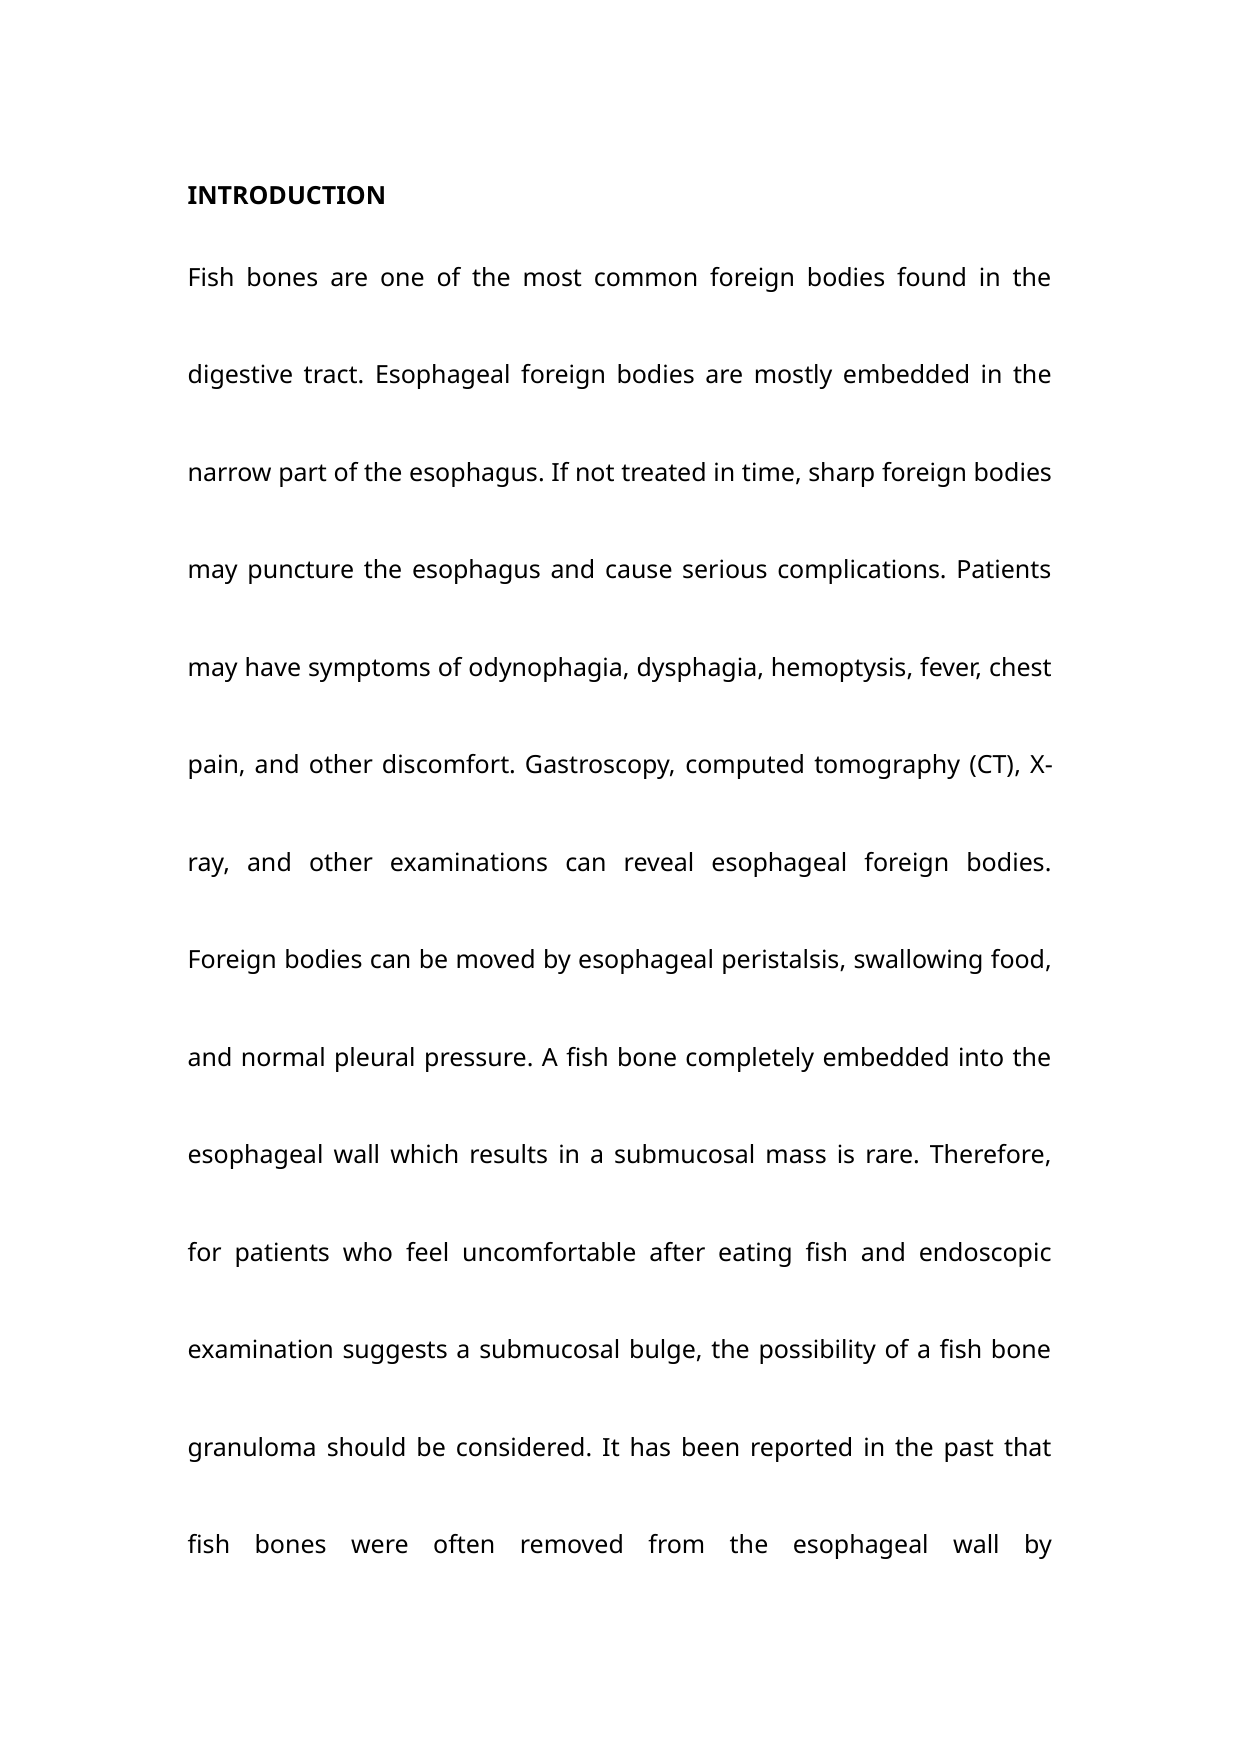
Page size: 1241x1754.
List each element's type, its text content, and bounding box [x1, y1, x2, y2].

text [187, 244, 1053, 1576]
text INTRODUCTION [187, 162, 1053, 227]
